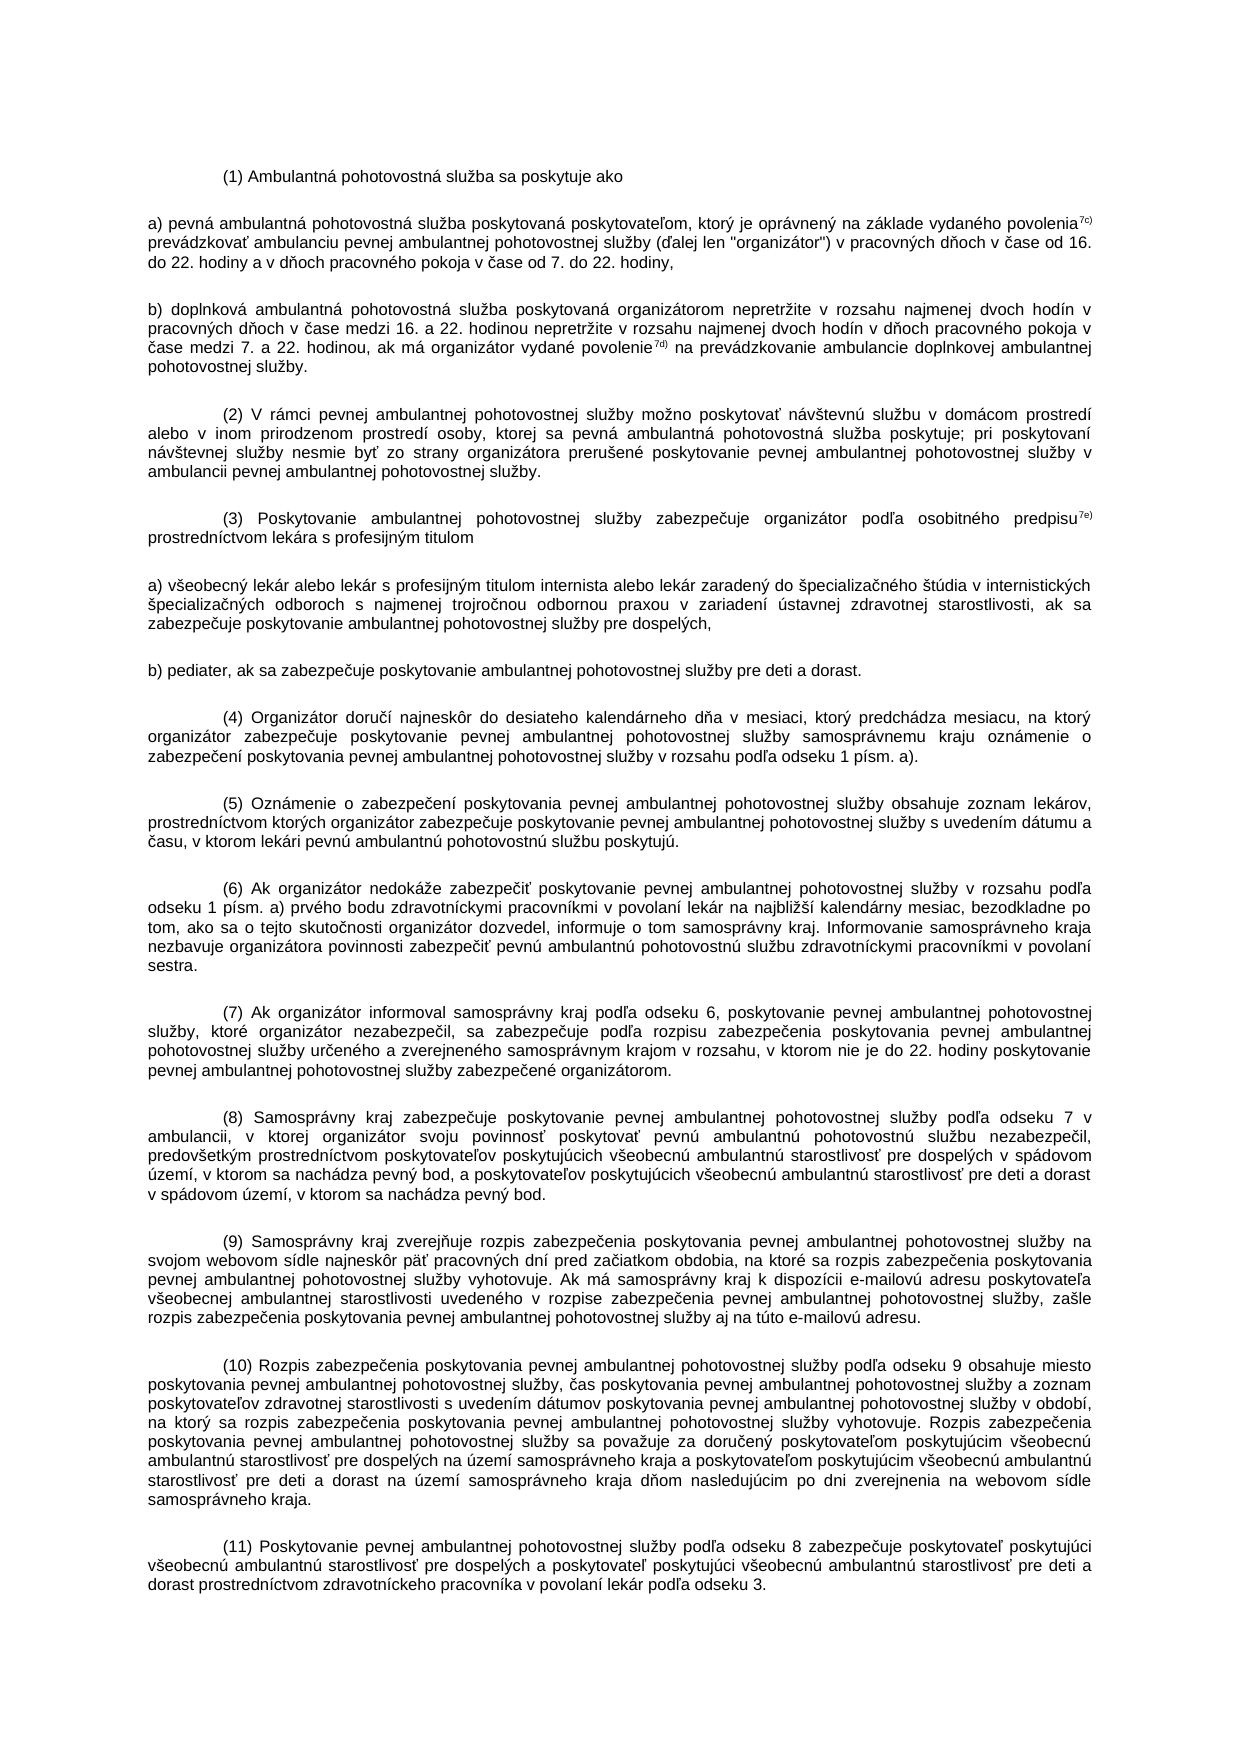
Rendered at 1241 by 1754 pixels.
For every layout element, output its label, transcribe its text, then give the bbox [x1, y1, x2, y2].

text (2) V rámci pevnej ambulantnej pohotovostnej služby možno poskytovať návštevnú službu v domácom prostredí alebo v inom prirodzenom prostredí osoby, ktorej sa pevná ambulantná pohotovostná služba poskytuje; pri poskytovaní návštevnej služby nesmie byť zo strany organizátora prerušené poskytovanie pevnej ambulantnej pohotovostnej služby v ambulancii pevnej ambulantnej pohotovostnej služby. [148, 404, 1092, 481]
text (3) Poskytovanie ambulantnej pohotovostnej služby zabezpečuje organizátor podľa osobitného predpisu7e) prostredníctvom lekára s profesijným titulom [148, 509, 1092, 547]
text (5) Oznámenie o zabezpečení poskytovania pevnej ambulantnej pohotovostnej služby obsahuje zoznam lekárov, prostredníctvom ktorých organizátor zabezpečuje poskytovanie pevnej ambulantnej pohotovostnej služby s uvedením dátumu a času, v ktorom lekári pevnú ambulantnú pohotovostnú službu poskytujú. [148, 793, 1092, 851]
text a) pevná ambulantná pohotovostná služba poskytovaná poskytovateľom, ktorý je oprávnený na základe vydaného povolenia7c) prevádzkovať ambulanciu pevnej ambulantnej pohotovostnej služby (ďalej len "organizátor") v pracovných dňoch v čase od 16. do 22. hodiny a v dňoch pracovného pokoja v čase od 7. do 22. hodiny, [148, 214, 1092, 272]
text b) pediater, ak sa zabezpečuje poskytovanie ambulantnej pohotovostnej služby pre deti a dorast. [148, 661, 1092, 680]
text a) všeobecný lekár alebo lekár s profesijným titulom internista alebo lekár zaradený do špecializačného štúdia v internistických špecializačných odboroch s najmenej trojročnou odbornou praxou v zariadení ústavnej zdravotnej starostlivosti, ak sa zabezpečuje poskytovanie ambulantnej pohotovostnej služby pre dospelých, [148, 575, 1092, 633]
text (6) Ak organizátor nedokáže zabezpečiť poskytovanie pevnej ambulantnej pohotovostnej služby v rozsahu podľa odseku 1 písm. a) prvého bodu zdravotníckymi pracovníkmi v povolaní lekár na najbližší kalendárny mesiac, bezodkladne po tom, ako sa o tejto skutočnosti organizátor dozvedel, informuje o tom samosprávny kraj. Informovanie samosprávneho kraja nezbavuje organizátora povinnosti zabezpečiť pevnú ambulantnú pohotovostnú službu zdravotníckymi pracovníkmi v povolaní sestra. [148, 879, 1092, 975]
text (7) Ak organizátor informoval samosprávny kraj podľa odseku 6, poskytovanie pevnej ambulantnej pohotovostnej služby, ktoré organizátor nezabezpečil, sa zabezpečuje podľa rozpisu zabezpečenia poskytovania pevnej ambulantnej pohotovostnej služby určeného a zverejneného samosprávnym krajom v rozsahu, v ktorom nie je do 22. hodiny poskytovanie pevnej ambulantnej pohotovostnej služby zabezpečené organizátorom. [148, 1003, 1092, 1079]
text (9) Samosprávny kraj zverejňuje rozpis zabezpečenia poskytovania pevnej ambulantnej pohotovostnej služby na svojom webovom sídle najneskôr päť pracovných dní pred začiatkom obdobia, na ktoré sa rozpis zabezpečenia poskytovania pevnej ambulantnej pohotovostnej služby vyhotovuje. Ak má samosprávny kraj k dispozícii e-mailovú adresu poskytovateľa všeobecnej ambulantnej starostlivosti uvedeného v rozpise zabezpečenia pevnej ambulantnej pohotovostnej služby, zašle rozpis zabezpečenia poskytovania pevnej ambulantnej pohotovostnej služby aj na túto e-mailovú adresu. [148, 1231, 1092, 1327]
text (1) Ambulantná pohotovostná služba sa poskytuje ako [148, 167, 1092, 186]
text (10) Rozpis zabezpečenia poskytovania pevnej ambulantnej pohotovostnej služby podľa odseku 9 obsahuje miesto poskytovania pevnej ambulantnej pohotovostnej služby, čas poskytovania pevnej ambulantnej pohotovostnej služby a zoznam poskytovateľov zdravotnej starostlivosti s uvedením dátumov poskytovania pevnej ambulantnej pohotovostnej služby v období, na ktorý sa rozpis zabezpečenia poskytovania pevnej ambulantnej pohotovostnej služby vyhotovuje. Rozpis zabezpečenia poskytovania pevnej ambulantnej pohotovostnej služby sa považuje za doručený poskytovateľom poskytujúcim všeobecnú ambulantnú starostlivosť pre dospelých na území samosprávneho kraja a poskytovateľom poskytujúcim všeobecnú ambulantnú starostlivosť pre deti a dorast na území samosprávneho kraja dňom nasledujúcim po dni zverejnenia na webovom sídle samosprávneho kraja. [148, 1355, 1092, 1509]
text b) doplnková ambulantná pohotovostná služba poskytovaná organizátorom nepretržite v rozsahu najmenej dvoch hodín v pracovných dňoch v čase medzi 16. a 22. hodinou nepretržite v rozsahu najmenej dvoch hodín v dňoch pracovného pokoja v čase medzi 7. a 22. hodinou, ak má organizátor vydané povolenie7d) na prevádzkovanie ambulancie doplnkovej ambulantnej pohotovostnej služby. [148, 299, 1092, 376]
text (11) Poskytovanie pevnej ambulantnej pohotovostnej služby podľa odseku 8 zabezpečuje poskytovateľ poskytujúci všeobecnú ambulantnú starostlivosť pre dospelých a poskytovateľ poskytujúci všeobecnú ambulantnú starostlivosť pre deti a dorast prostredníctvom zdravotníckeho pracovníka v povolaní lekár podľa odseku 3. [148, 1537, 1092, 1594]
text (8) Samosprávny kraj zabezpečuje poskytovanie pevnej ambulantnej pohotovostnej služby podľa odseku 7 v ambulancii, v ktorej organizátor svoju povinnosť poskytovať pevnú ambulantnú pohotovostnú službu nezabezpečil, predovšetkým prostredníctvom poskytovateľov poskytujúcich všeobecnú ambulantnú starostlivosť pre dospelých v spádovom území, v ktorom sa nachádza pevný bod, a poskytovateľov poskytujúcich všeobecnú ambulantnú starostlivosť pre deti a dorast v spádovom území, v ktorom sa nachádza pevný bod. [148, 1108, 1092, 1203]
text (4) Organizátor doručí najneskôr do desiateho kalendárneho dňa v mesiaci, ktorý predchádza mesiacu, na ktorý organizátor zabezpečuje poskytovanie pevnej ambulantnej pohotovostnej služby samosprávnemu kraju oznámenie o zabezpečení poskytovania pevnej ambulantnej pohotovostnej služby v rozsahu podľa odseku 1 písm. a). [148, 708, 1092, 766]
